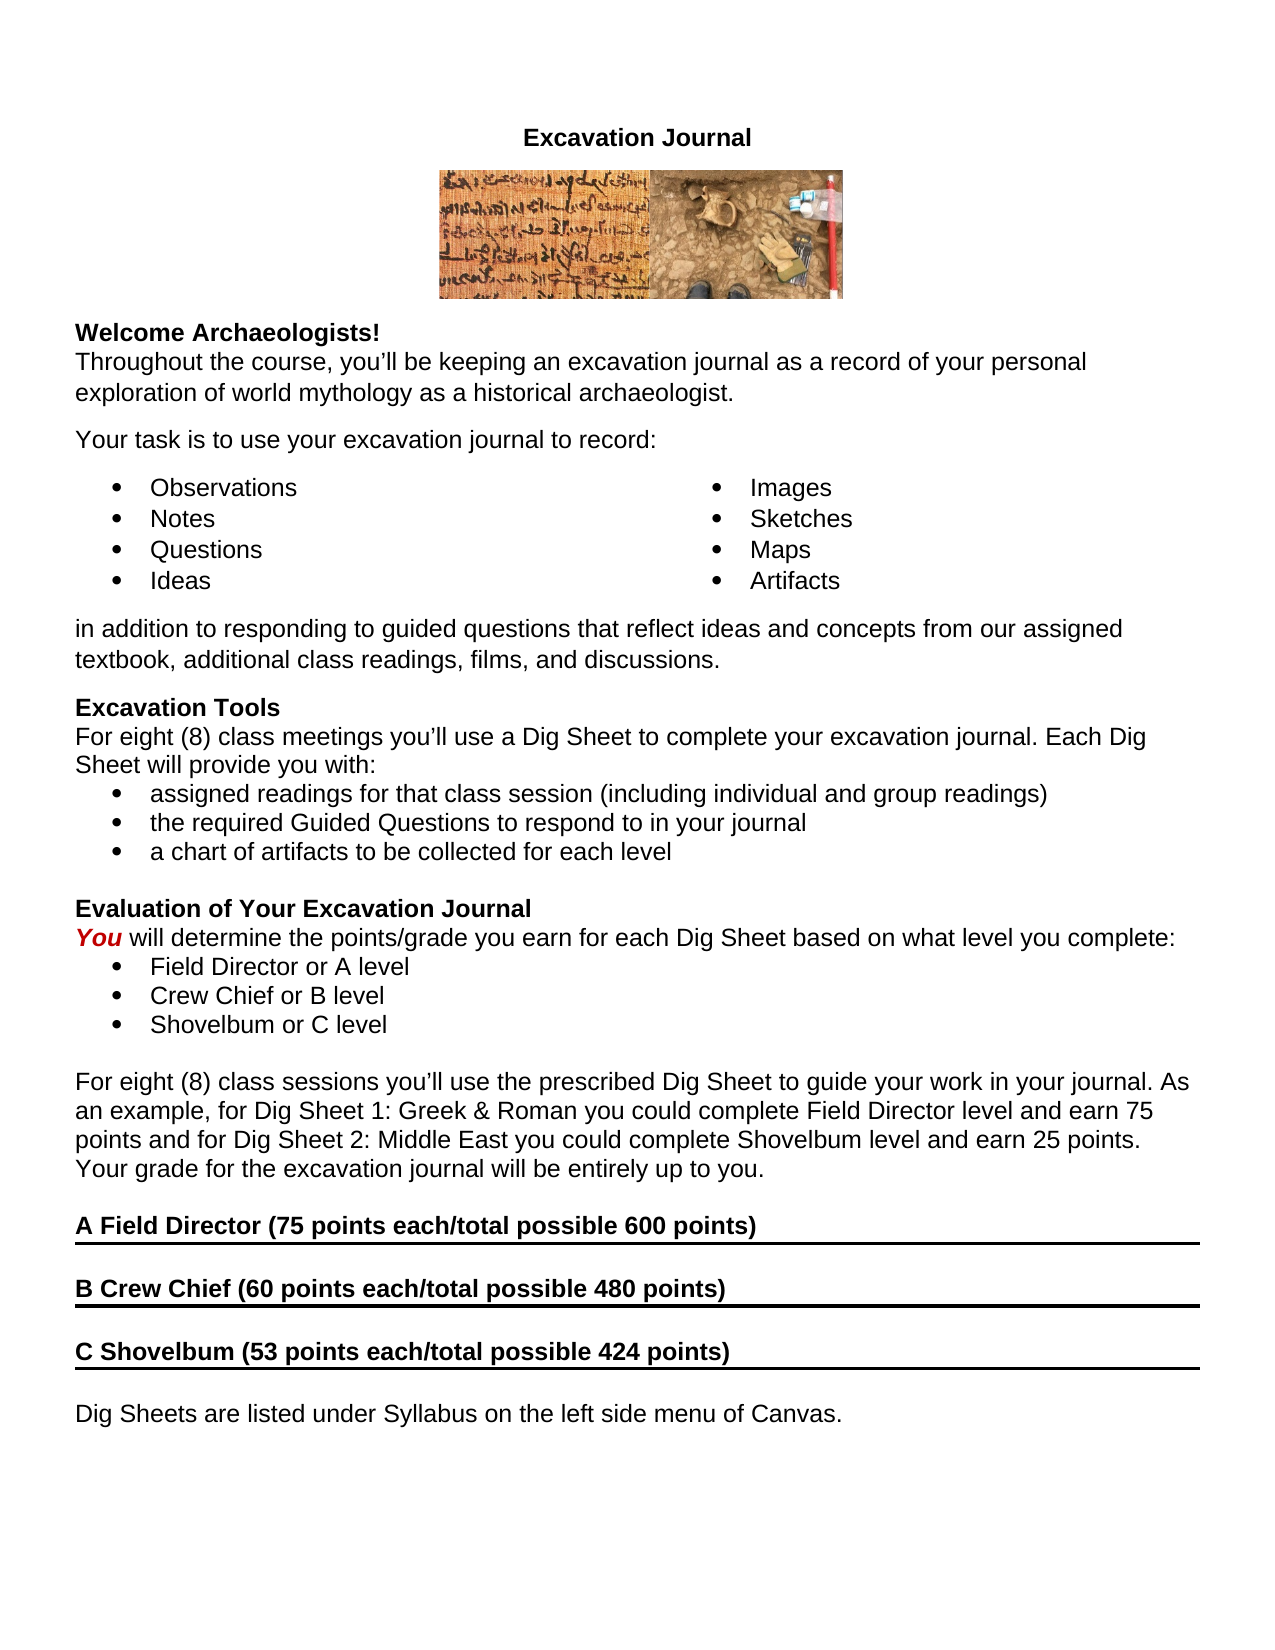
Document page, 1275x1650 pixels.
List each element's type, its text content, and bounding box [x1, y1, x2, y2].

list Shovelbum or C level [112, 1010, 1200, 1038]
list Sketches [712, 504, 1200, 533]
list Crew Chief or B level [112, 981, 1200, 1010]
list Ideas [112, 566, 600, 595]
list Questions [112, 535, 600, 564]
text C Shovelbum (53 points each/total possible 424 points) [75, 1336, 1200, 1367]
text Welcome Archaeologists! [75, 318, 1200, 346]
text Your task is to use your excavation journal to record: [75, 425, 1200, 454]
text You will determine the points/grade you earn for each Dig Sheet based on what level you complete: [75, 923, 1200, 952]
list Artifacts [712, 566, 1200, 595]
text Excavation Journal [75, 123, 1200, 151]
list Observations [112, 473, 600, 502]
text A Field Director (75 points each/total possible 600 points) [75, 1211, 1200, 1242]
list a chart of artifacts to be collected for each level [112, 837, 1200, 866]
text Throughout the course, you’ll be keeping an excavation journal as a record of your personal exploration of world mythology as a historical archaeologist. [75, 346, 1200, 406]
picture [439, 170, 843, 299]
text B Crew Chief (60 points each/total possible 480 points) [75, 1274, 1200, 1304]
text For eight (8) class meetings you’ll use a Dig Sheet to complete your excavation journal. Each Dig Sheet will provide you with: [75, 722, 1200, 779]
list assigned readings for that class session (including individual and group readings) [112, 779, 1200, 808]
text For eight (8) class sessions you’ll use the prescribed Dig Sheet to guide your work in your journal. As an example, for Dig Sheet 1: Greek & Roman you could complete Field Director level and earn 75 points and for Dig Sheet 2: Middle East you could complete Shovelbum level and earn 25 points. Your grade for the excavation journal will be entirely up to you. [75, 1067, 1200, 1182]
text Dig Sheets are listed under Syllabus on the left side menu of Canvas. [75, 1399, 1200, 1428]
text Excavation Tools [75, 693, 1200, 722]
list Images [712, 473, 1200, 502]
list the required Guided Questions to respond to in your journal [112, 808, 1200, 837]
text in addition to responding to guided questions that reflect ideas and concepts from our assigned textbook, additional class readings, films, and discussions. [75, 614, 1200, 674]
list Notes [112, 504, 600, 533]
text Evaluation of Your Excavation Journal [75, 894, 1200, 923]
list Maps [712, 535, 1200, 564]
list Field Director or A level [112, 952, 1200, 981]
